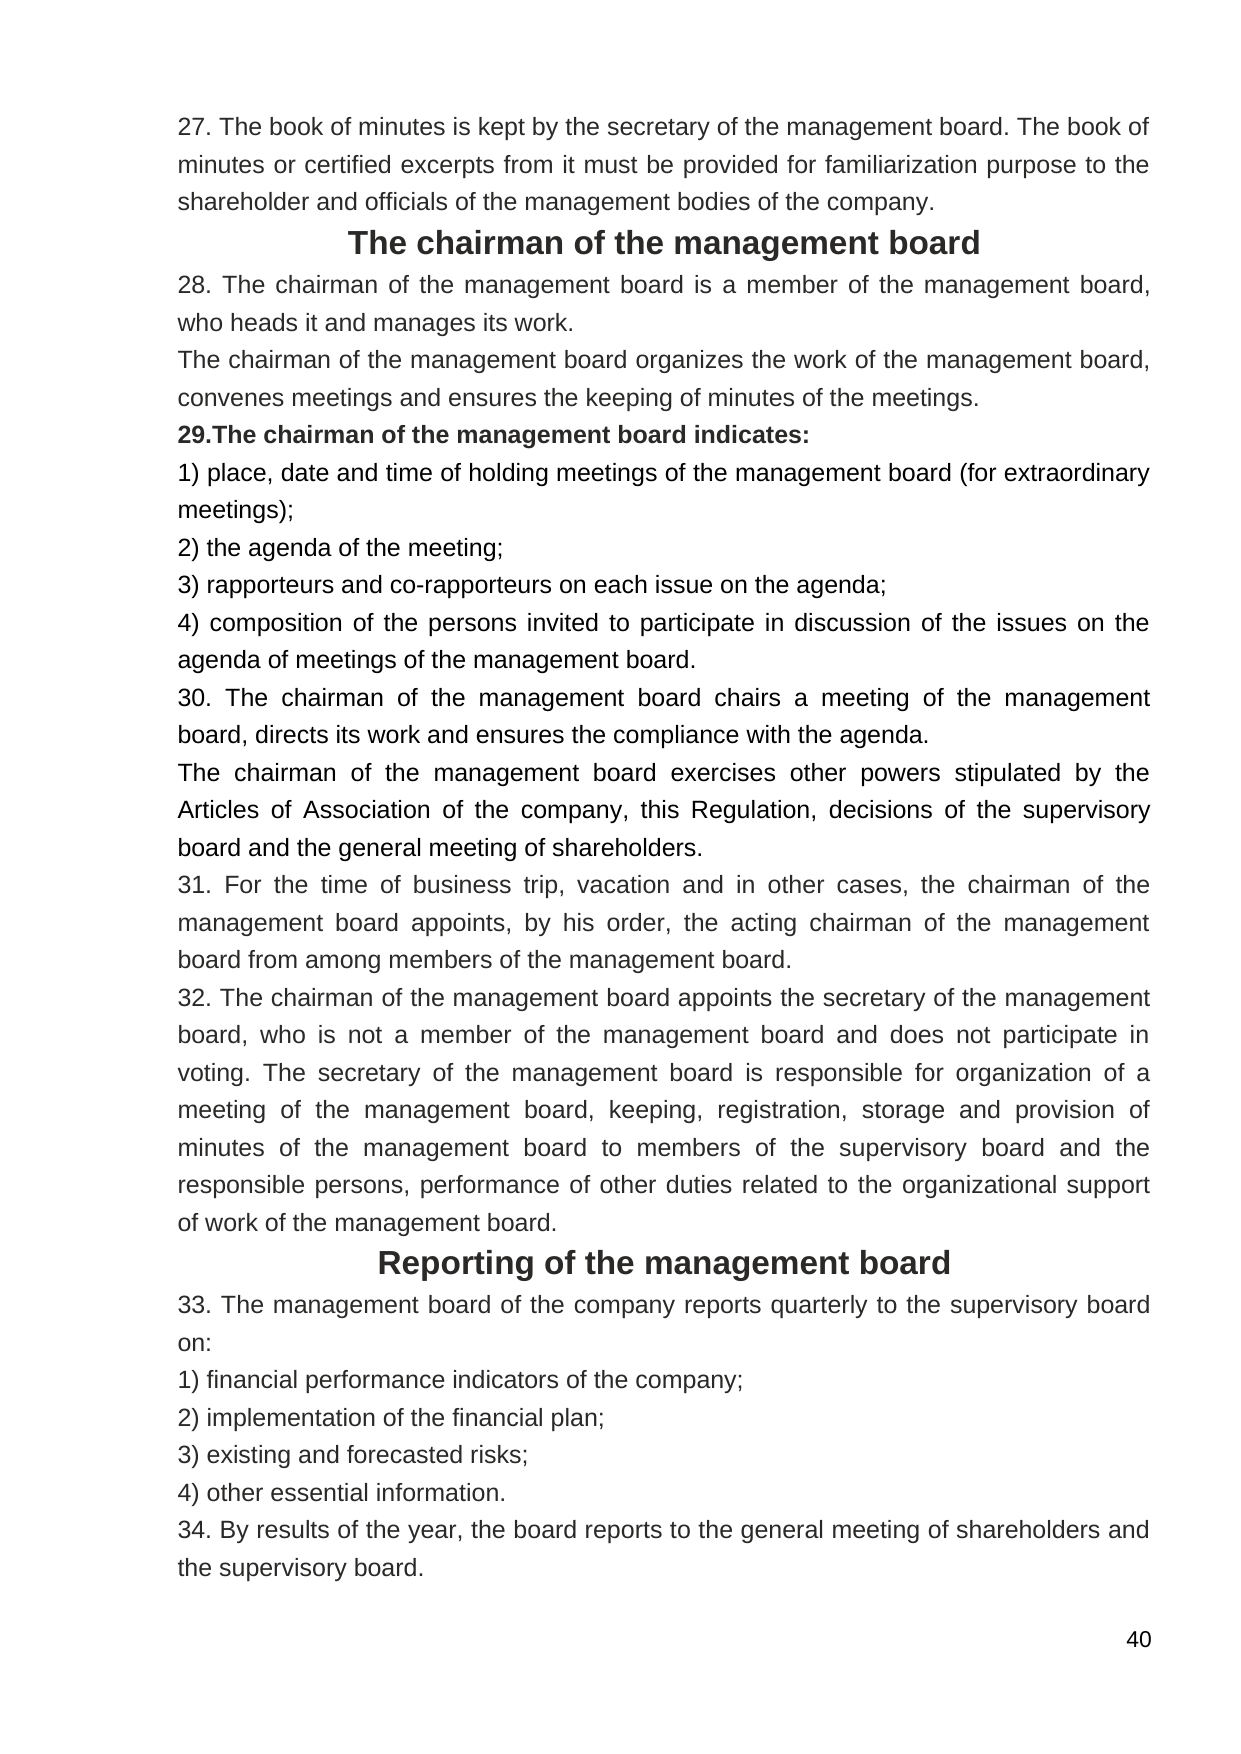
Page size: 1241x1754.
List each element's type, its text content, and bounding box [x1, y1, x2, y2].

text 4) other essential information. [177, 1469, 1152, 1507]
text 33. The management board of the company reports quarterly to the supervisory board on: [177, 1282, 1152, 1357]
text 32. The chairman of the management board appoints the secretary of the management board, who is not a member of the management board and does not participate in voting. The secretary of the management board is responsible for organization of a meeting of the management board, keeping, registration, storage and provision of minutes of the management board to members of the supervisory board and the responsible persons, performance of other duties related to the organizational support of work of the management board. [177, 974, 1152, 1236]
text 31. For the time of business trip, vacation and in other cases, the chairman of the management board appoints, by his order, the acting chairman of the management board from among members of the management board. [177, 861, 1152, 974]
text 3) rapporteurs and co-rapporteurs on each issue on the agenda; [177, 561, 1152, 599]
text 2) the agenda of the meeting; [177, 524, 1152, 561]
text The chairman of the management board organizes the work of the management board, convenes meetings and ensures the keeping of minutes of the meetings. [177, 336, 1152, 411]
text 2) implementation of the financial plan; [177, 1394, 1152, 1432]
text The chairman of the management board [177, 216, 1152, 261]
text The chairman of the management board exercises other powers stipulated by the Articles of Association of the company, this Regulation, decisions of the supervisory board and the general meeting of shareholders. [177, 749, 1152, 861]
text 34. By results of the year, the board reports to the general meeting of shareholders and the supervisory board. [177, 1507, 1152, 1582]
text 3) existing and forecasted risks; [177, 1432, 1152, 1469]
text 29.The chairman of the management board indicates: [177, 411, 1152, 449]
text 27. The book of minutes is kept by the secretary of the management board. The book of minutes or certified excerpts from it must be provided for familiarization purpose to the shareholder and officials of the management bodies of the company. [177, 103, 1152, 216]
text Reporting of the management board [177, 1236, 1152, 1282]
text 28. The chairman of the management board is a member of the management board, who heads it and manages its work. [177, 261, 1152, 336]
text 1) financial performance indicators of the company; [177, 1357, 1152, 1394]
text 30. The chairman of the management board chairs a meeting of the management board, directs its work and ensures the compliance with the agenda. [177, 674, 1152, 749]
text 1) place, date and time of holding meetings of the management board (for extraordinary meetings); [177, 449, 1152, 524]
text 4) composition of the persons invited to participate in discussion of the issues on the agenda of meetings of the management board. [177, 599, 1152, 674]
